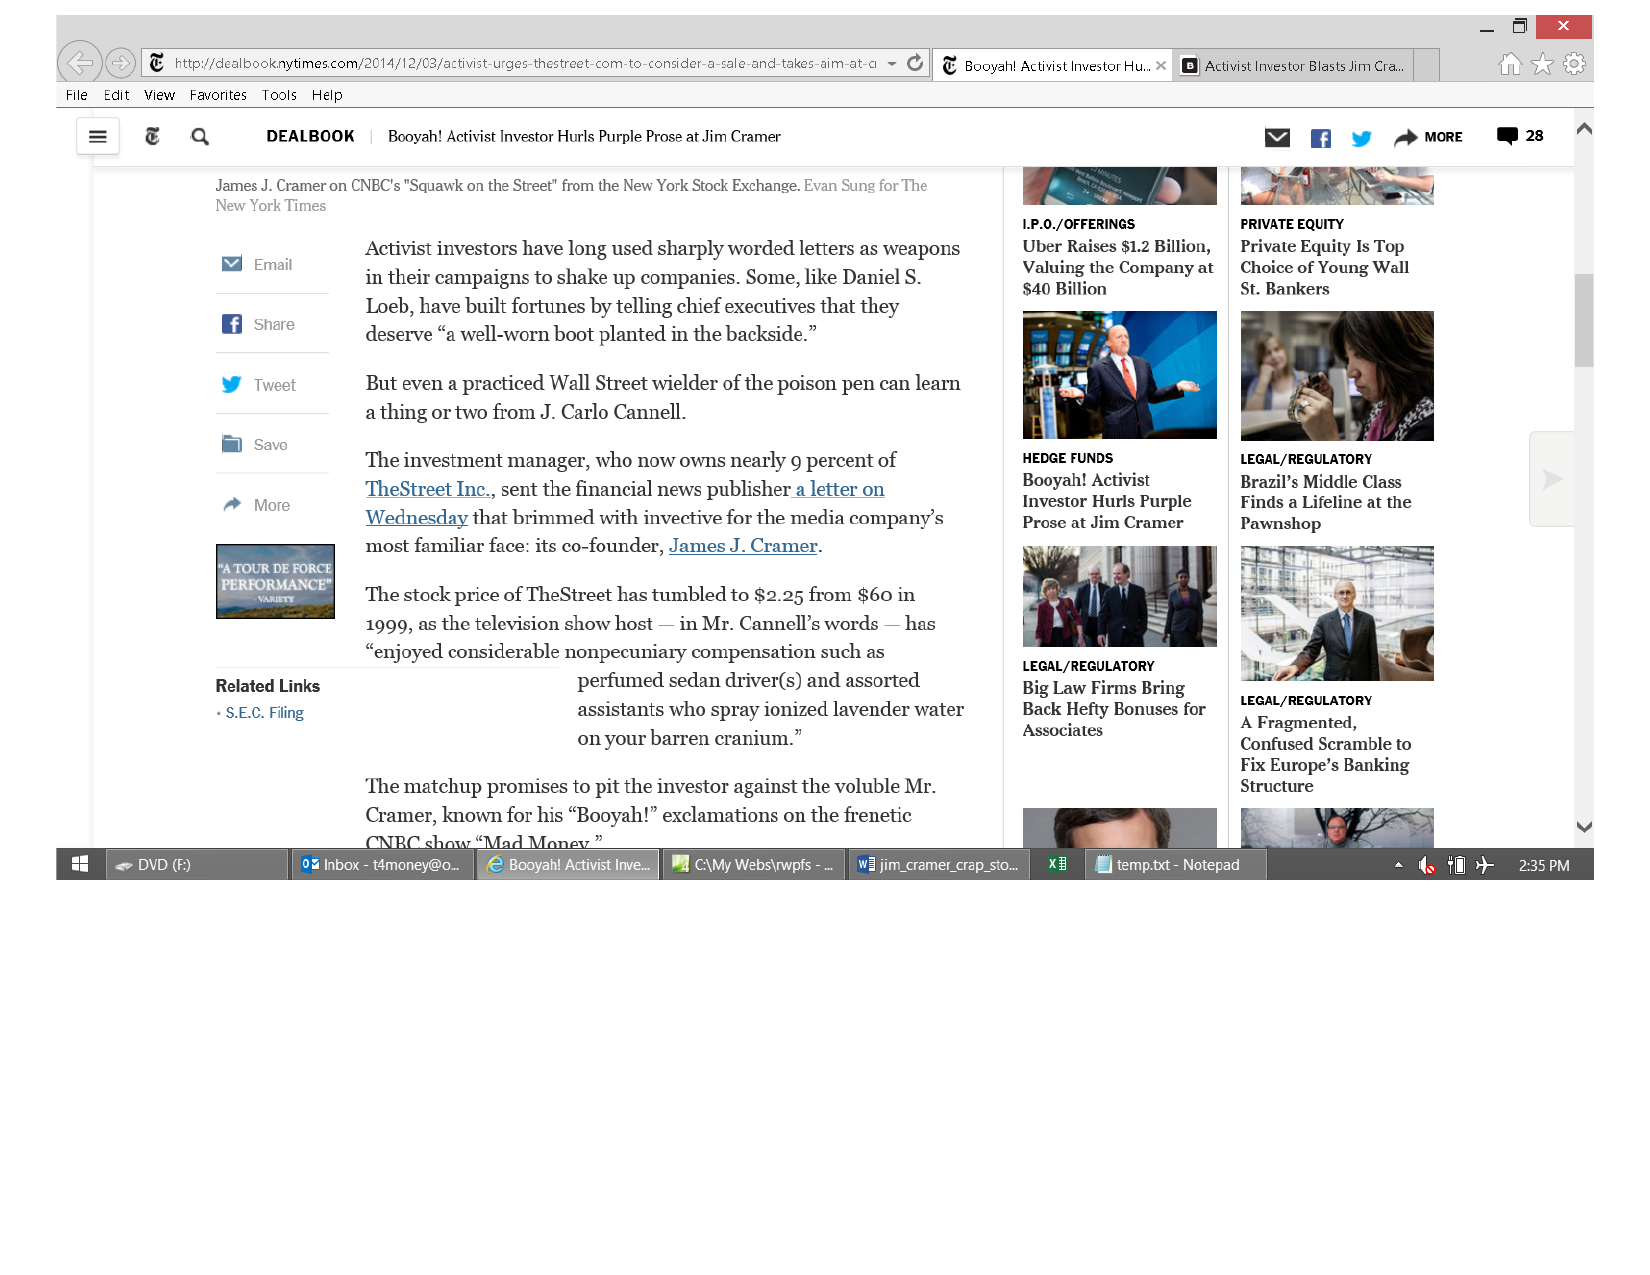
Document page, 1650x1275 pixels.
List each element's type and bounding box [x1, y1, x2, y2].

picture [56, 15, 1594, 880]
